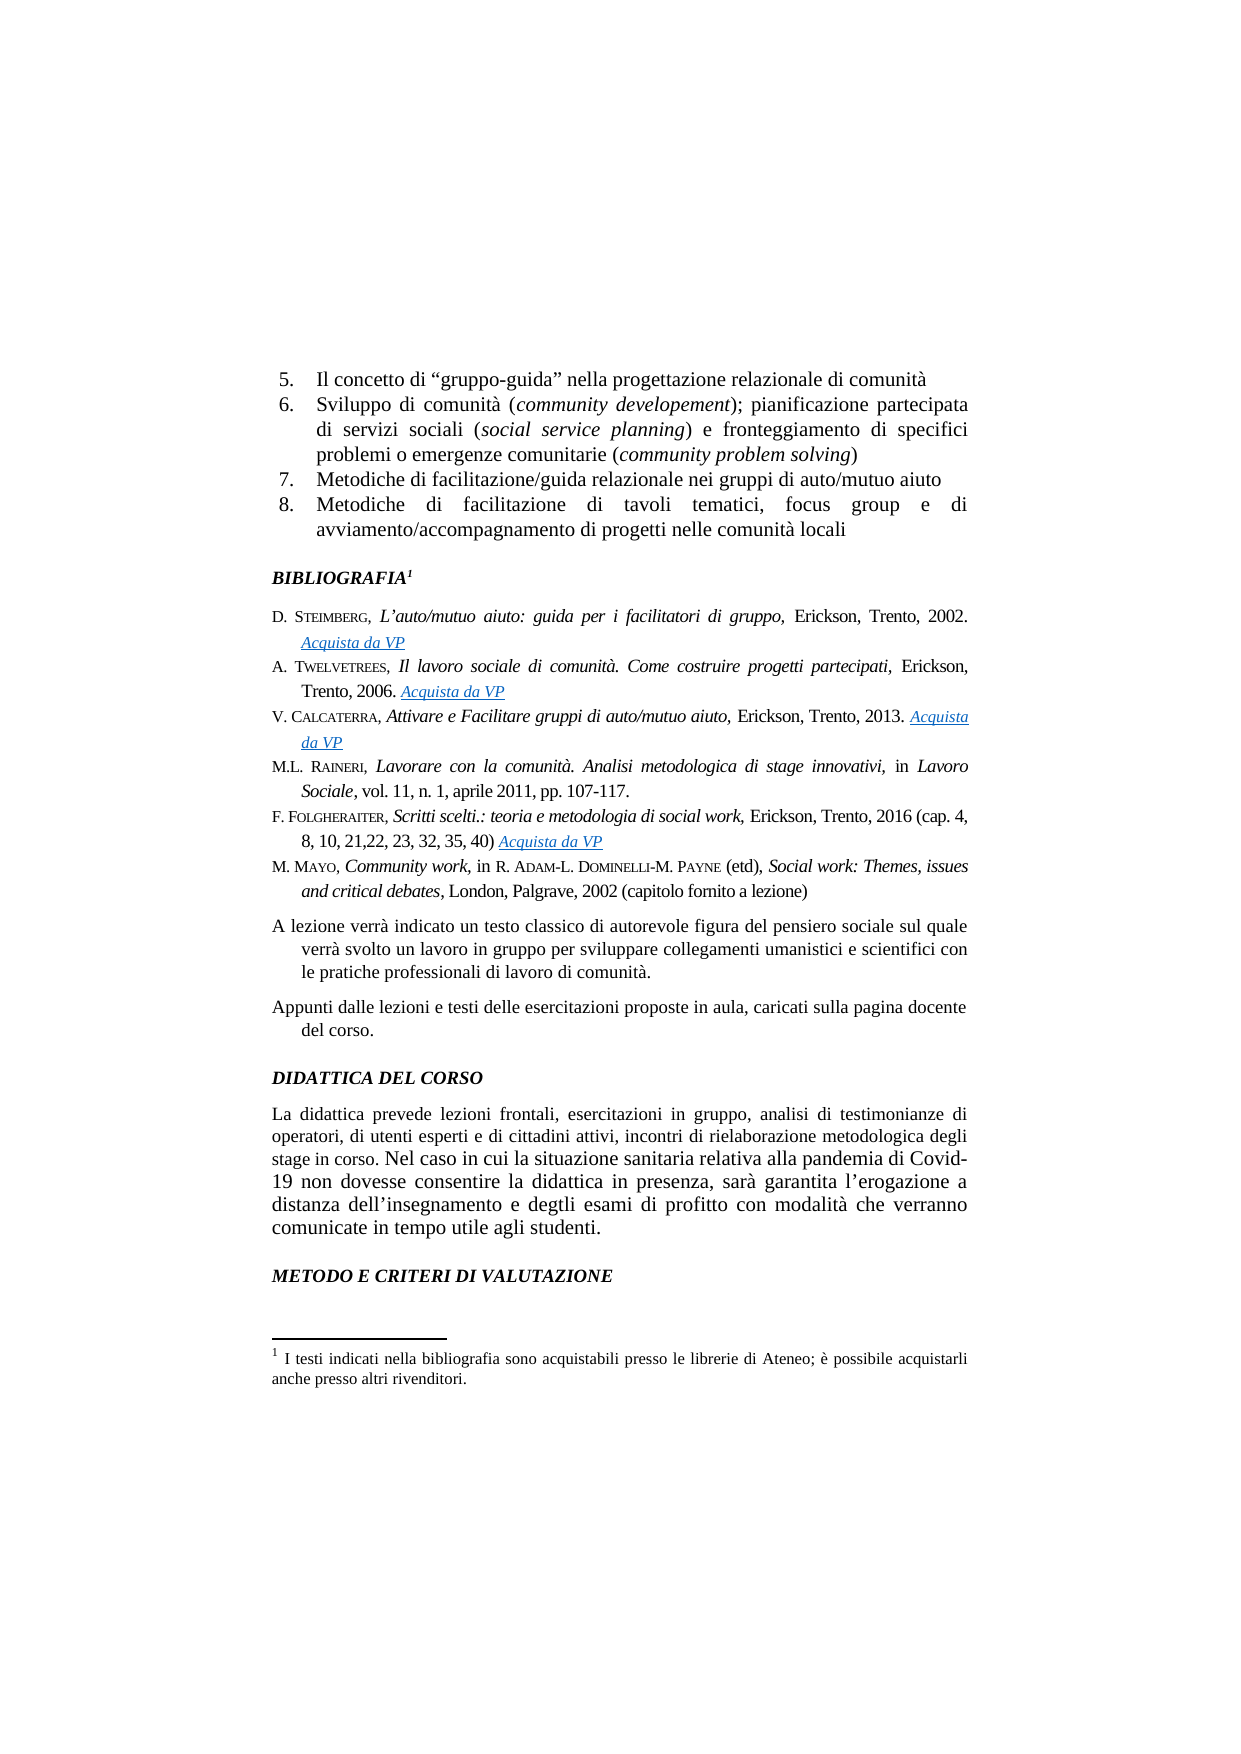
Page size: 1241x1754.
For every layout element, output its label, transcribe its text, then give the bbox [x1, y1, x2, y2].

text M.L. Raineri, Lavorare con la comunità. Analisi metodologica di stage innovativi, in Lavoro Sociale, vol. 11, n. 1, aprile 2011, pp. 107-117. [272, 752, 968, 802]
text V. Calcaterra, Attivare e Facilitare gruppi di auto/mutuo aiuto, Erickson, Trento, 2013. Acquista da VP [272, 702, 968, 752]
text METODO E CRITERI DI VALUTAZIONE [272, 1264, 968, 1287]
list Il concetto di “gruppo-guida” nella progettazione relazionale di comunità [278, 366, 968, 391]
text A lezione verrà indicato un testo classico di autorevole figura del pensiero sociale sul quale verrà svolto un lavoro in gruppo per sviluppare collegamenti umanistici e scientifici con le pratiche professionali di lavoro di comunità. [272, 914, 968, 983]
text F. Folgheraiter, Scritti scelti.: teoria e metodologia di social work, Erickson, Trento, 2016 (cap. 4, 8, 10, 21,22, 23, 32, 35, 40) Acquista da VP [272, 802, 968, 852]
text Appunti dalle lezioni e testi delle esercitazioni proposte in aula, caricati sulla pagina docente del corso. [272, 995, 968, 1041]
list Metodiche di facilitazione di tavoli tematici, focus group e di avviamento/accompagnamento di progetti nelle comunità locali [278, 491, 968, 541]
text BIBLIOGRAFIA [272, 566, 968, 589]
text D. Steimberg, L’auto/mutuo aiuto: guida per i facilitatori di gruppo, Erickson, Trento, 2002. Acquista da VP [272, 602, 968, 652]
text DIDATTICA DEL CORSO [272, 1066, 968, 1089]
list Metodiche di facilitazione/guida relazionale nei gruppi di auto/mutuo aiuto [278, 466, 968, 491]
text La didattica prevede lezioni frontali, esercitazioni in gruppo, analisi di testimonianze di operatori, di utenti esperti e di cittadini attivi, incontri di rielaborazione metodologica degli stage in corso. Nel caso in cui la situazione sanitaria relativa alla pandemia di Covid-19 non dovesse consentire la didattica in presenza, sarà garantita l’erogazione a distanza dell’insegnamento e degtli esami di profitto con modalità che verranno comunicate in tempo utile agli studenti. [272, 1102, 968, 1239]
list Sviluppo di comunità (community developement); pianificazione partecipata di servizi sociali (social service planning) e fronteggiamento di specifici problemi o emergenze comunitarie (community problem solving) [278, 391, 968, 466]
text A. Twelvetrees, Il lavoro sociale di comunità. Come costruire progetti partecipati, Erickson, Trento, 2006. Acquista da VP [272, 652, 968, 702]
text M. Mayo, Community work, in R. Adam-L. Dominelli-M. Payne (etd), Social work: Themes, issues and critical debates, London, Palgrave, 2002 (capitolo fornito a lezione) [272, 852, 968, 902]
